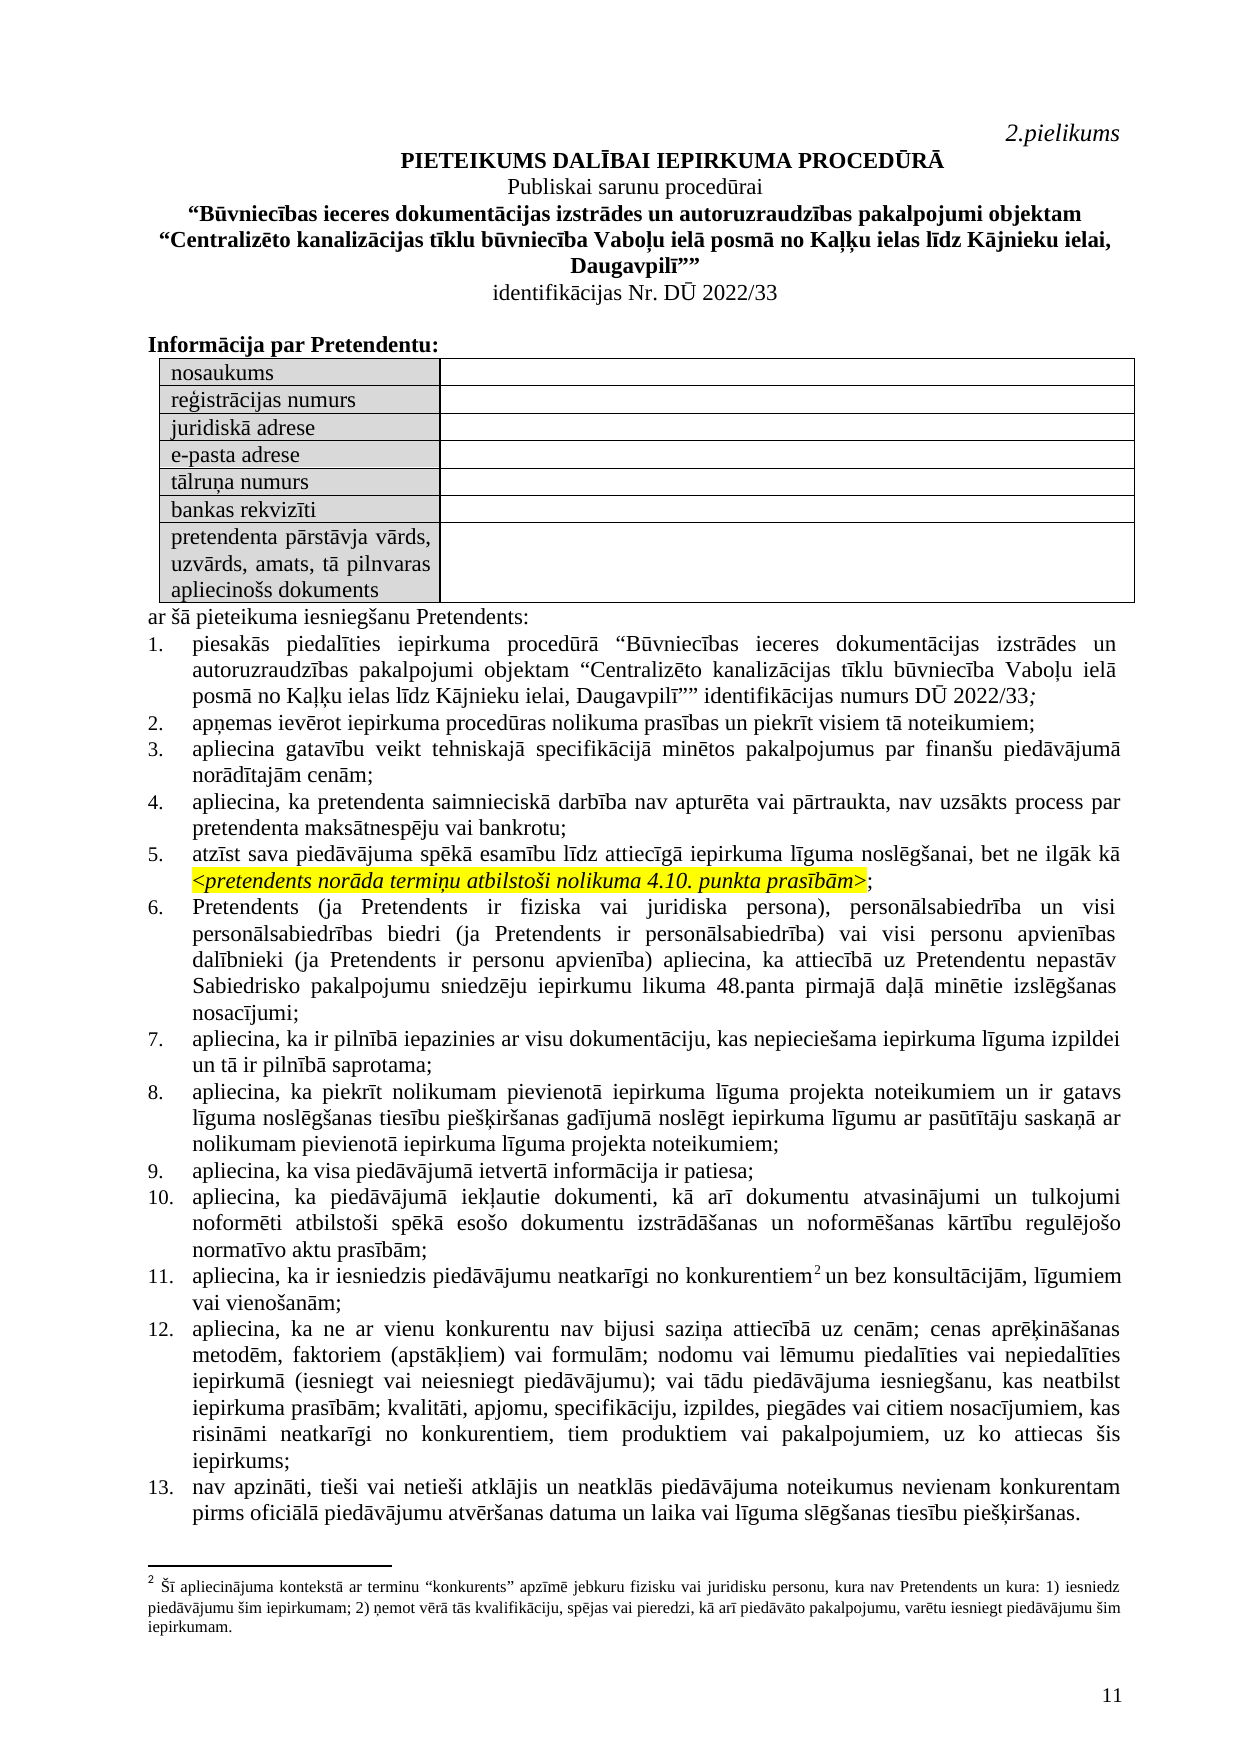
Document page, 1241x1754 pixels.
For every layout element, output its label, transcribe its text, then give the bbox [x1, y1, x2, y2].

list apliecina, ka pretendenta saimnieciskā darbība nav apturēta vai pārtraukta, nav uzsākts process par pretendenta maksātnespēju vai bankrotu; [148, 788, 1122, 841]
table_cell [441, 386, 1134, 413]
list atzīst sava piedāvājuma spēkā esamību līdz attiecīgā iepirkuma līguma noslēgšanai, bet ne ilgāk kā <pretendents norāda termiņu atbilstoši nolikuma 4.10. punkta prasībām>; [148, 841, 1122, 893]
table_cell pretendenta pārstāvja vārds, uzvārds, amats, tā pilnvaras apliecinošs dokuments [160, 523, 439, 602]
list apliecina, ka ir pilnībā iepazinies ar visu dokumentāciju, kas nepieciešama iepirkuma līguma izpildei un tā ir pilnībā saprotama; [148, 1025, 1122, 1078]
table_cell [441, 414, 1134, 440]
list apliecina, ka ir iesniedzis piedāvājumu neatkarīgi no konkurentiem un bez konsultācijām, līgumiem vai vienošanām; [148, 1262, 1122, 1315]
list apliecina gatavību veikt tehniskajā specifikācijā minētos pakalpojumus par finanšu piedāvājumā norādītajām cenām; [148, 735, 1122, 788]
list Pretendents (ja Pretendents ir fiziska vai juridiska persona), personālsabiedrība un visi personālsabiedrības biedri (ja Pretendents ir personālsabiedrība) vai visi personu apvienības dalībnieki (ja Pretendents ir personu apvienība) apliecina, ka attiecībā uz Pretendentu nepastāv Sabiedrisko pakalpojumu sniedzēju iepirkumu likuma 48.panta pirmajā daļā minētie izslēgšanas nosacījumi; [148, 893, 1117, 1025]
table_header nosaukums [160, 359, 439, 385]
list apliecina, ka piedāvājumā iekļautie dokumenti, kā arī dokumentu atvasinājumi un tulkojumi noformēti atbilstoši spēkā esošo dokumentu izstrādāšanas un noformēšanas kārtību regulējošo normatīvo aktu prasībām; [148, 1183, 1122, 1262]
table_cell [441, 496, 1134, 522]
table_header [441, 359, 1134, 385]
list apliecina, ka piekrīt nolikumam pievienotā iepirkuma līguma projekta noteikumiem un ir gatavs līguma noslēgšanas tiesību piešķiršanas gadījumā noslēgt iepirkuma līgumu ar pasūtītāju saskaņā ar nolikumam pievienotā iepirkuma līguma projekta noteikumiem; [148, 1078, 1122, 1157]
list piesakās piedalīties iepirkuma procedūrā “Būvniecības ieceres dokumentācijas izstrādes un autoruzraudzības pakalpojumi objektam “Centralizēto kanalizācijas tīklu būvniecība Vaboļu ielā posmā no Kaļķu ielas līdz Kājnieku ielai, Daugavpilī”” identifikācijas numurs DŪ 2022/33; [148, 630, 1117, 709]
text Publiskai sarunu procedūrai [148, 173, 1122, 200]
table_cell juridiskā adrese [160, 414, 439, 440]
table_cell bankas rekvizīti [160, 496, 439, 522]
table_cell [441, 441, 1134, 467]
text identifikācijas Nr. DŪ 2022/33 [148, 279, 1122, 305]
text 2.pielikums [223, 118, 1122, 147]
table_cell e-pasta adrese [160, 441, 439, 467]
list apņemas ievērot iepirkuma procedūras nolikuma prasības un piekrīt visiem tā noteikumiem; [148, 709, 1122, 735]
list apliecina, ka visa piedāvājumā ietvertā informācija ir patiesa; [148, 1157, 1117, 1183]
text PIETEIKUMS DALĪBAI IEPIRKUMA PROCEDŪRĀ [223, 147, 1122, 173]
text “Būvniecības ieceres dokumentācijas izstrādes un autoruzraudzības pakalpojumi objektam “Centralizēto kanalizācijas tīklu būvniecība Vaboļu ielā posmā no Kaļķu ielas līdz Kājnieku ielai, Daugavpilī”” [148, 200, 1122, 279]
table_cell reģistrācijas numurs [160, 386, 439, 413]
text ar šā pieteikuma iesniegšanu Pretendents: [148, 603, 1122, 630]
list nav apzināti, tieši vai netieši atklājis un neatklās piedāvājuma noteikumus nevienam konkurentam pirms oficiālā piedāvājumu atvēršanas datuma un laika vai līguma slēgšanas tiesību piešķiršanas. [148, 1473, 1122, 1526]
table_cell [441, 469, 1134, 495]
list apliecina, ka ne ar vienu konkurentu nav bijusi saziņa attiecībā uz cenām; cenas aprēķināšanas metodēm, faktoriem (apstākļiem) vai formulām; nodomu vai lēmumu piedalīties vai nepiedalīties iepirkumā (iesniegt vai neiesniegt piedāvājumu); vai tādu piedāvājuma iesniegšanu, kas neatbilst iepirkuma prasībām; kvalitāti, apjomu, specifikāciju, izpildes, piegādes vai citiem nosacījumiem, kas risināmi neatkarīgi no konkurentiem, tiem produktiem vai pakalpojumiem, uz ko attiecas šis iepirkums; [148, 1315, 1122, 1473]
table_cell [441, 523, 1134, 602]
text Informācija par Pretendentu: [148, 331, 1122, 358]
table_cell tālruņa numurs [160, 469, 439, 495]
